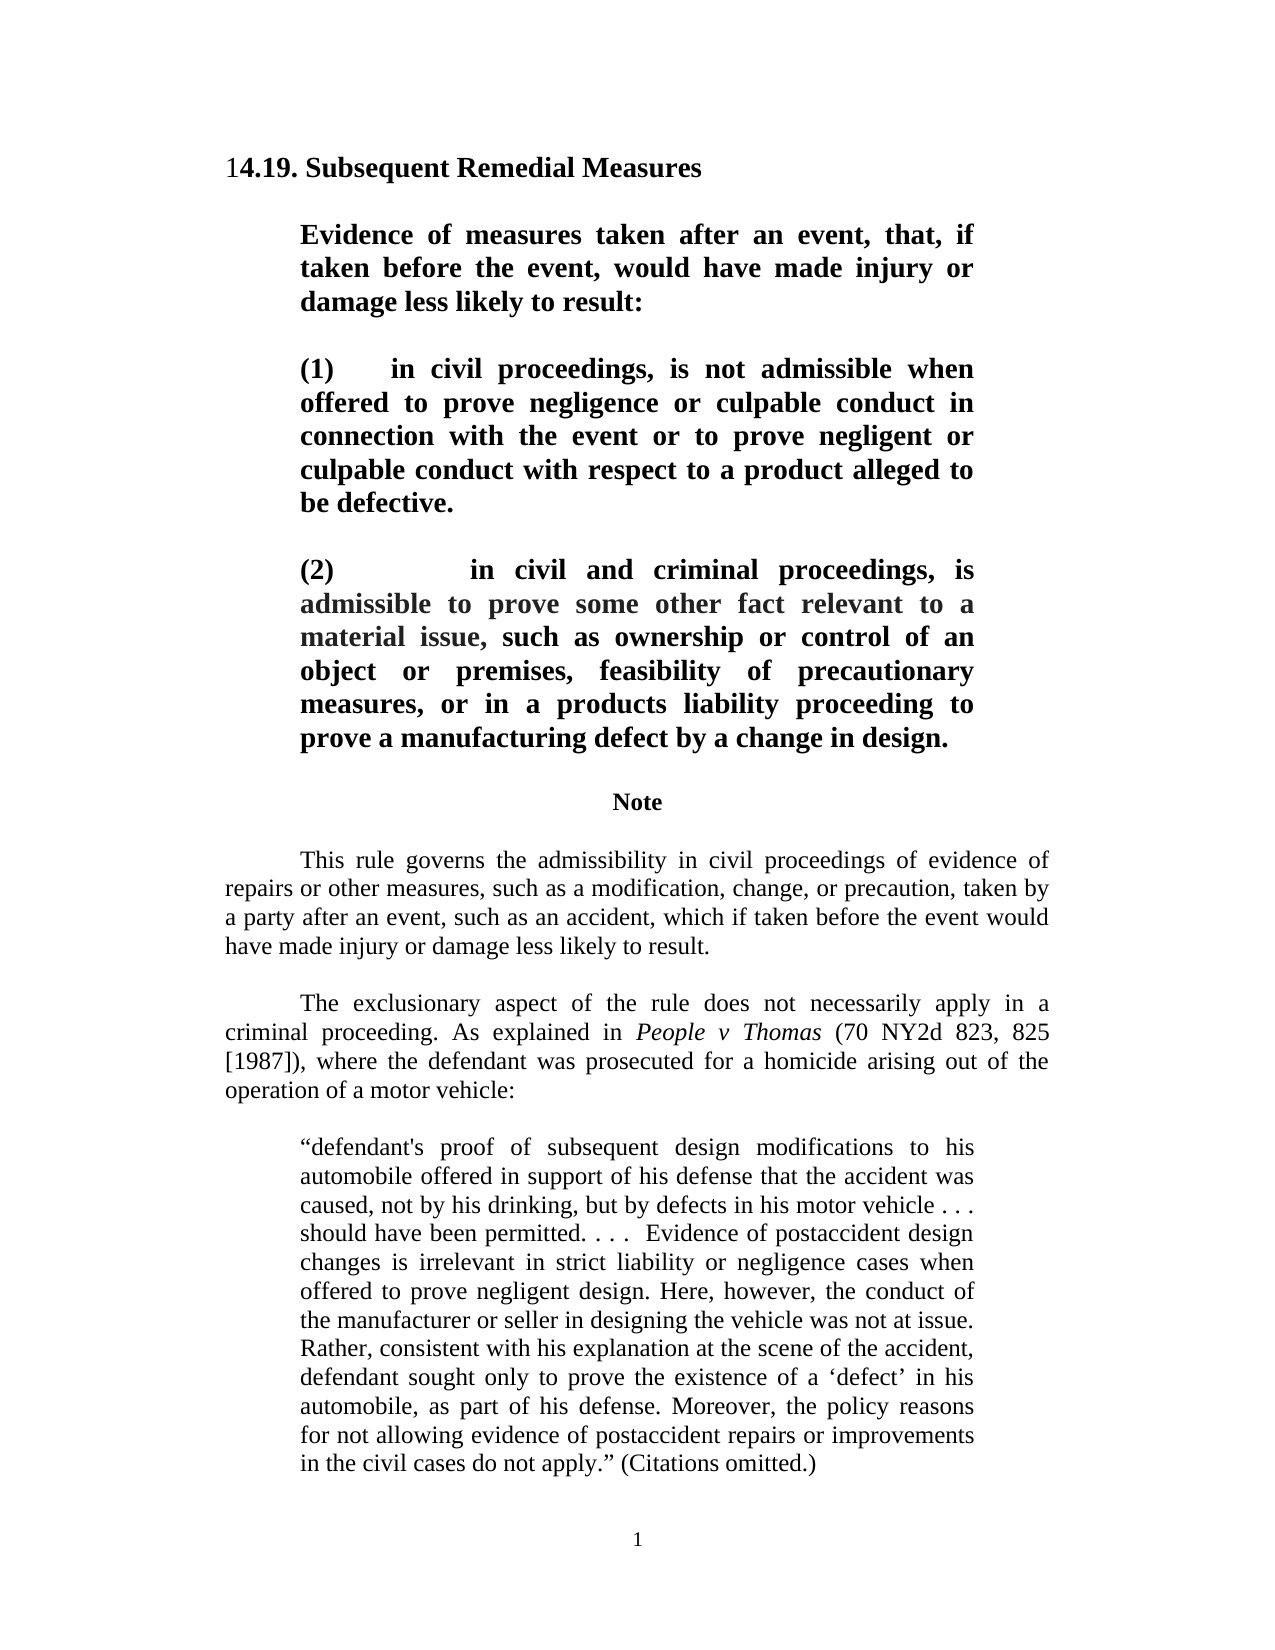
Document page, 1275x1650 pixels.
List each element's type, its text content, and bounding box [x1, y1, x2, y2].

text Evidence of measures taken after an event, that, if taken before the event, would have made injury or damage less likely to result: [300, 217, 975, 318]
list The exclusionary aspect of the rule does not necessarily apply in a criminal proceeding. As explained in People v Thomas (70 NY2d 823, 825 [1987]), where the defendant was prosecuted for a homicide arising out of the operation of a motor vehicle: [225, 988, 1050, 1103]
text 4.19. Subsequent Remedial Measures [225, 150, 1050, 183]
list Note [225, 787, 1050, 816]
list in civil and criminal proceedings, is admissible to prove some other fact relevant to a material issue, such as ownership or control of an object or premises, feasibility of precautionary measures, or in a products liability proceeding to prove a manufacturing defect by a change in design. [300, 552, 975, 754]
list This rule governs the admissibility in civil proceedings of evidence of repairs or other measures, such as a modification, change, or precaution, taken by a party after an event, such as an accident, which if taken before the event would have made injury or damage less likely to result. [225, 845, 1050, 960]
list in civil proceedings, is not admissible when offered to prove negligence or culpable conduct in connection with the event or to prove negligent or culpable conduct with respect to a product alleged to be defective. [300, 351, 975, 519]
list “defendant's proof of subsequent design modifications to his automobile offered in support of his defense that the accident was caused, not by his drinking, but by defects in his motor vehicle . . . should have been permitted. . . . Evidence of postaccident design changes is irrelevant in strict liability or negligence cases when offered to prove negligent design. Here, however, the conduct of the manufacturer or seller in designing the vehicle was not at issue. Rather, consistent with his explanation at the scene of the accident, defendant sought only to prove the existence of a ‘defect’ in his automobile, as part of his defense. Moreover, the policy reasons for not allowing evidence of postaccident repairs or improvements in the civil cases do not apply.” (Citations omitted.) [300, 1132, 975, 1477]
